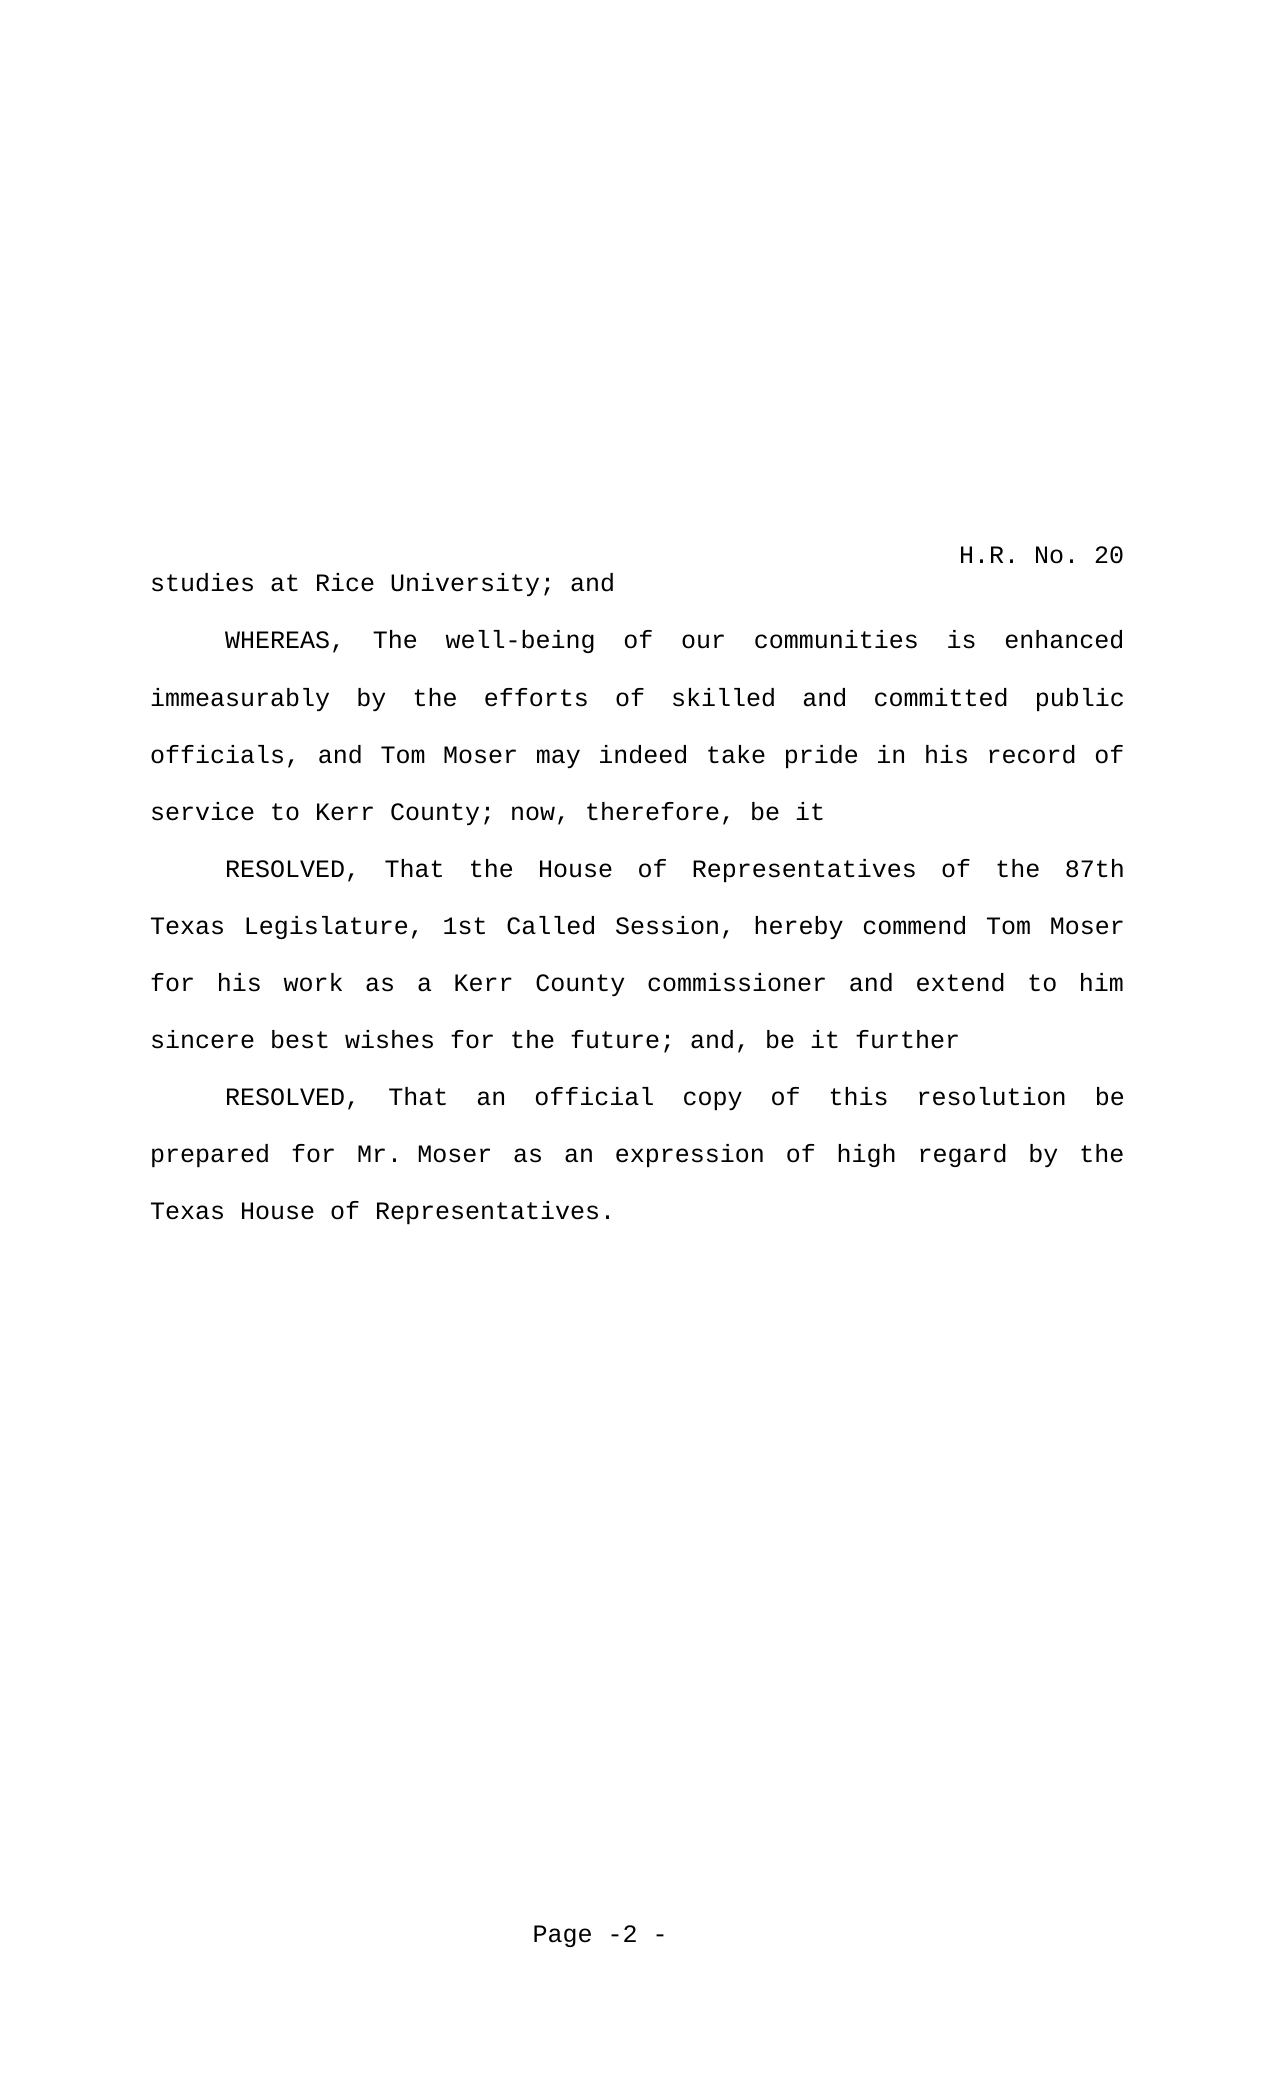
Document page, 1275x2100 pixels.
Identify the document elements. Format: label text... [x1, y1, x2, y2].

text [150, 571, 1125, 599]
text RESOLVED, That the House of Representatives of the 87th Texas Legislature, 1st Called Session, hereby commend Tom Moser for his work as a Kerr County commissioner and extend to him sincere best wishes for the future; and, be it further [150, 856, 1125, 1056]
text WHEREAS, The well-being of our communities is enhanced immeasurably by the efforts of skilled and committed public officials, and Tom Moser may indeed take pride in his record of service to Kerr County; now, therefore, be it [150, 628, 1125, 828]
text RESOLVED, That an official copy of this resolution be prepared for Mr. Moser as an expression of high regard by the Texas House of Representatives. [150, 1084, 1125, 1227]
